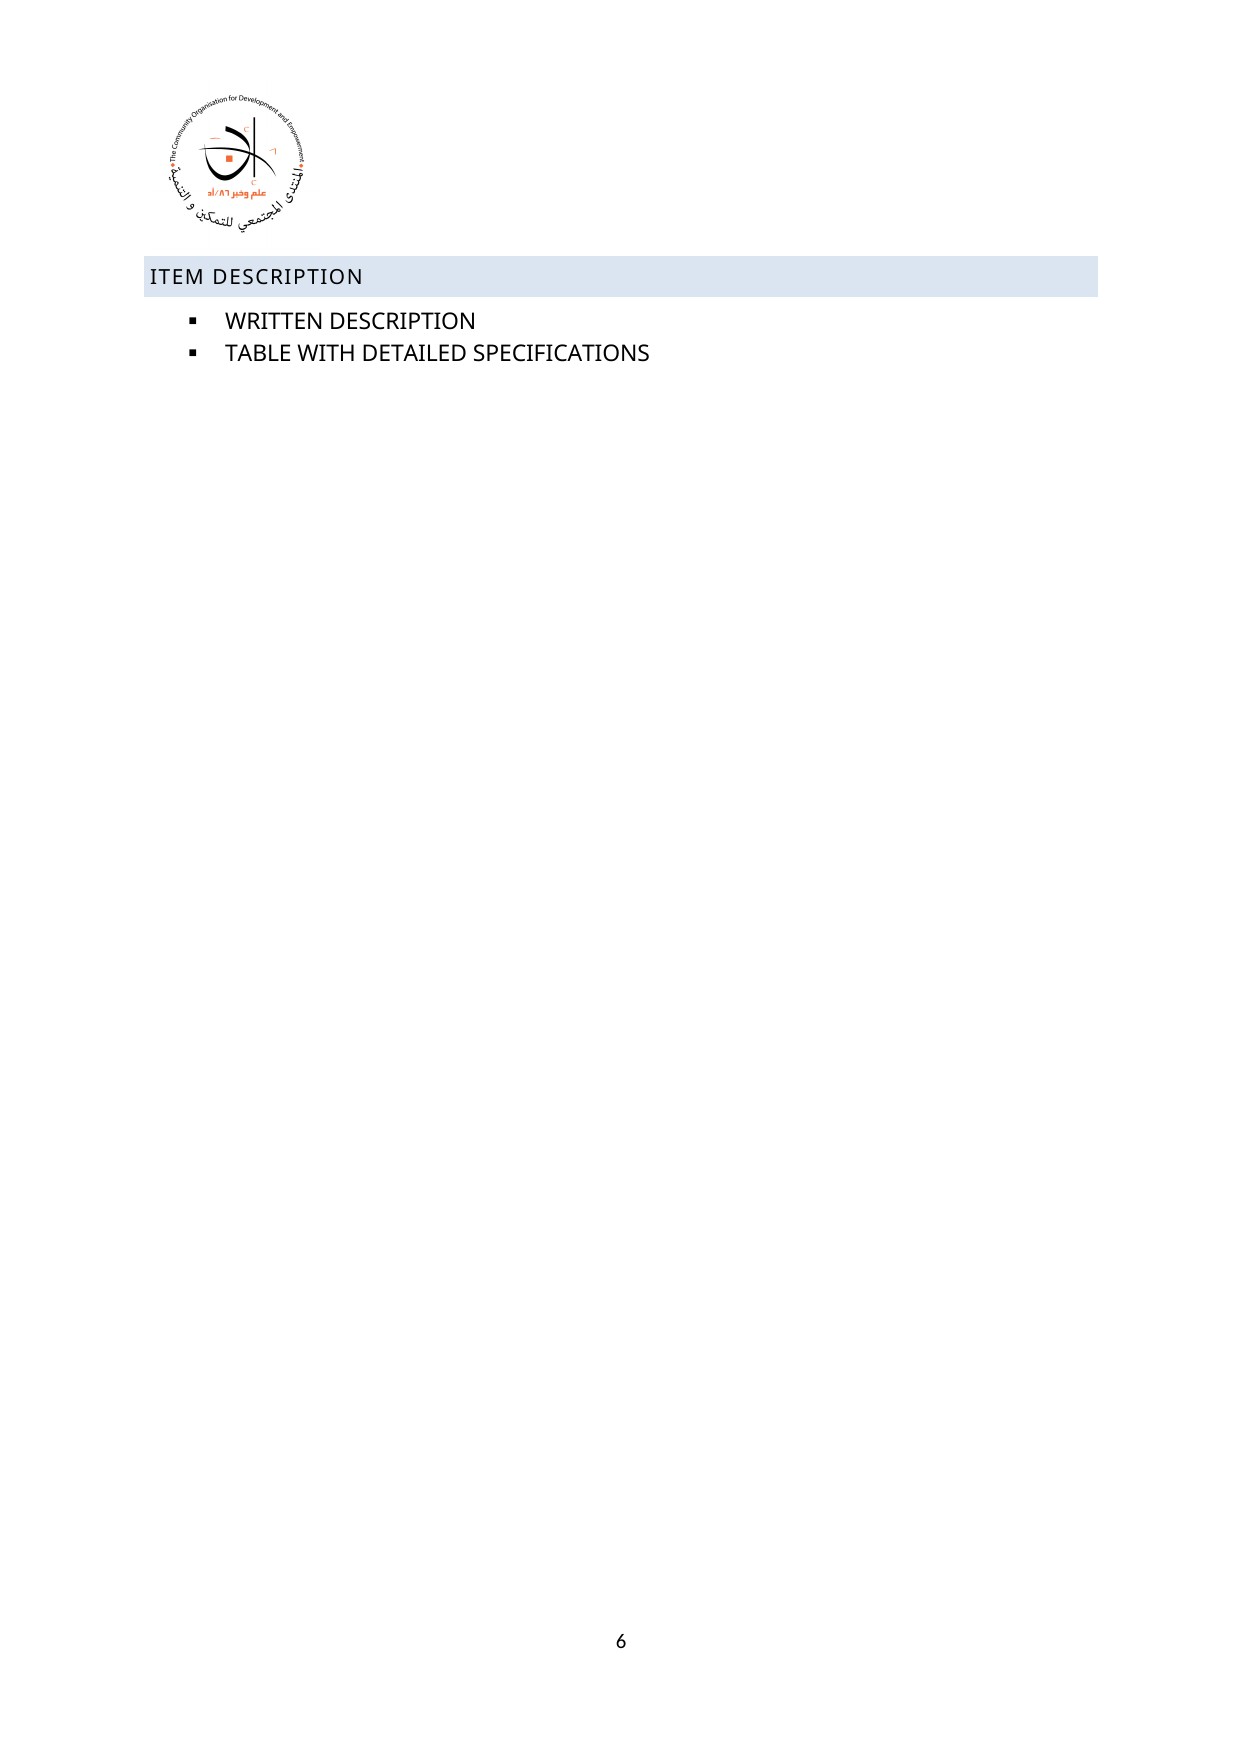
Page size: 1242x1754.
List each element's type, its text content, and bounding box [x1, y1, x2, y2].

picture [150, 75, 324, 250]
subtitle ITEM DESCRIPTION [150, 263, 1092, 291]
